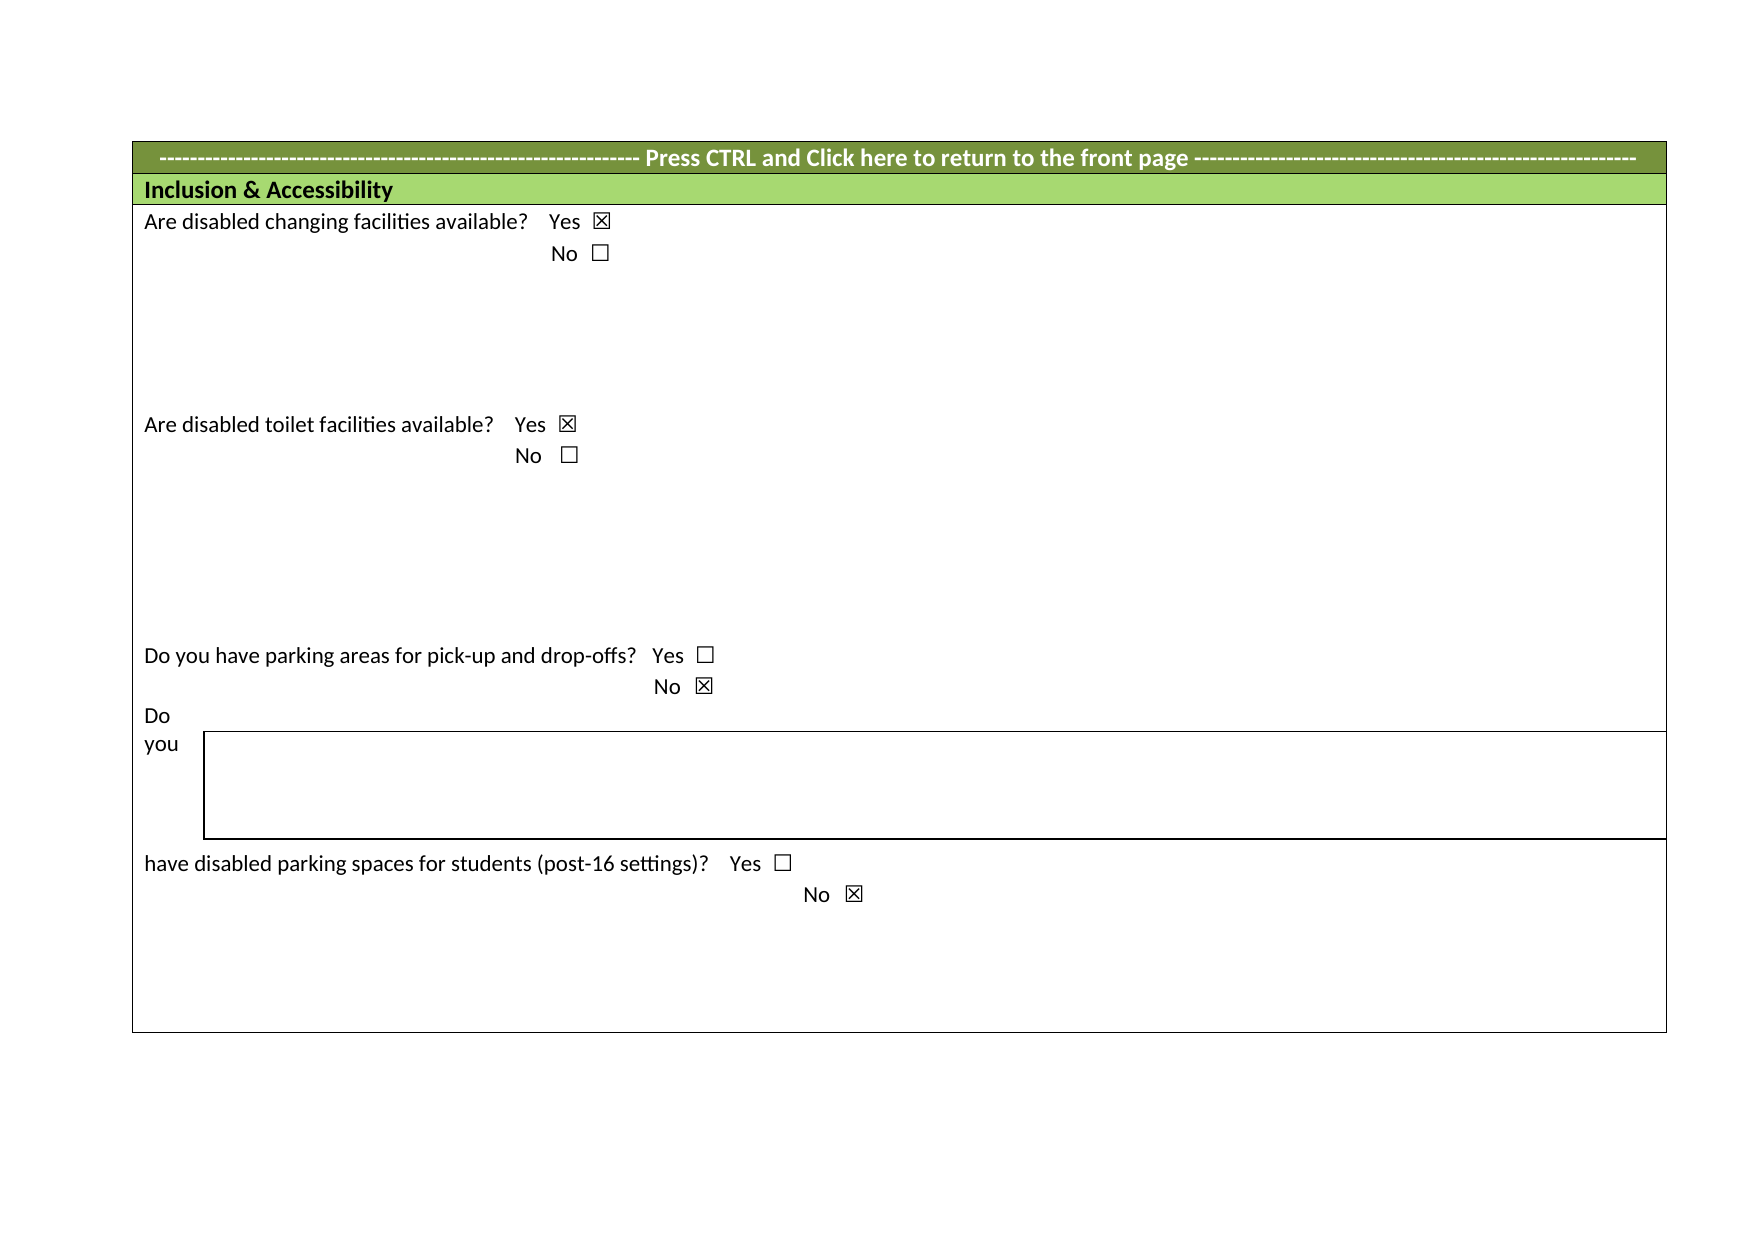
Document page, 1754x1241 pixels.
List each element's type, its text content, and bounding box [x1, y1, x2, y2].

table_cell Inclusion & Accessibility [133, 174, 1666, 204]
table_header --------------------------------------------------------------- Press CTRL and Click here to return to the front page ---------------------------------------------------------- [133, 142, 1666, 173]
